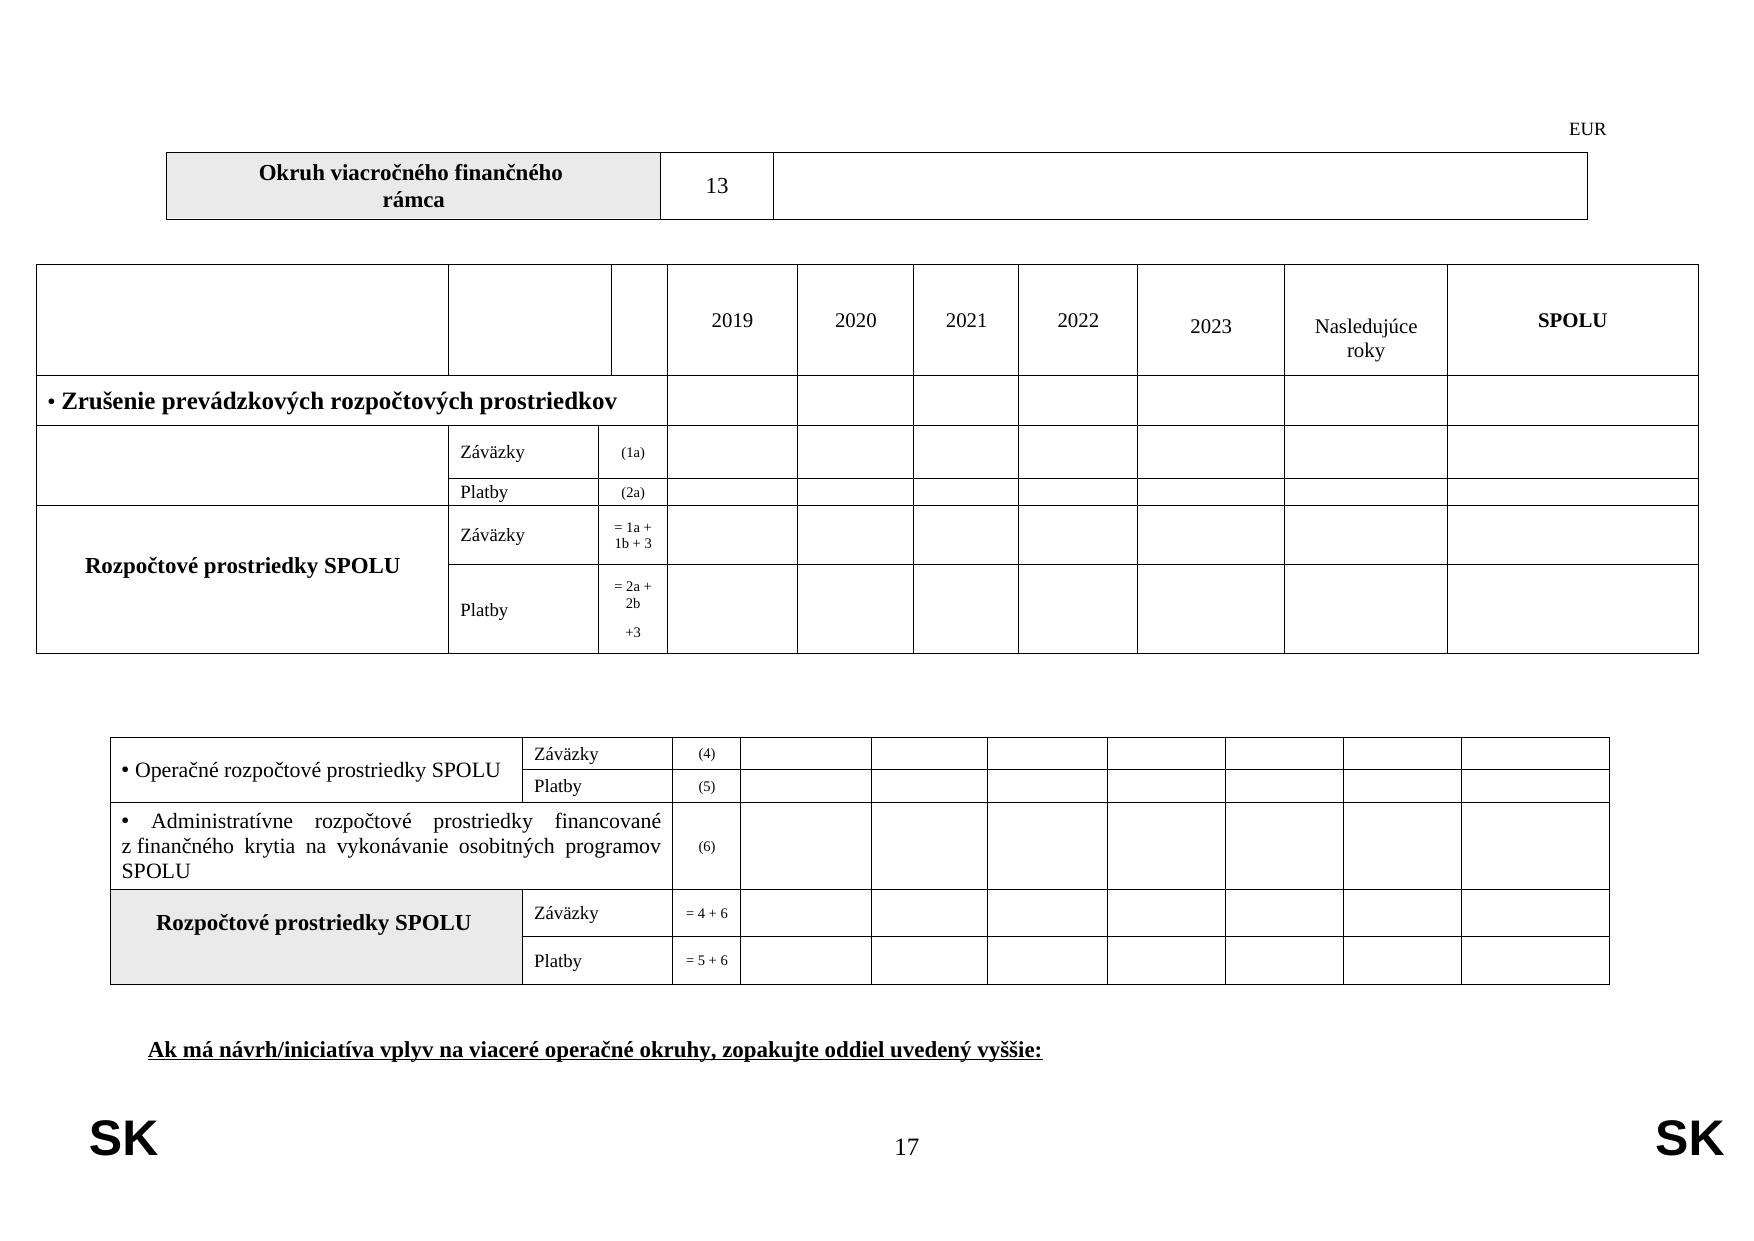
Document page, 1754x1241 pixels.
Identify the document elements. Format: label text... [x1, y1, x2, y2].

table_cell [1448, 565, 1698, 653]
table_cell [1285, 376, 1447, 425]
table_header [1108, 738, 1225, 769]
table_cell [668, 426, 797, 478]
table_cell [1285, 479, 1447, 505]
table_cell [1462, 890, 1609, 936]
table_header [612, 265, 667, 375]
table_cell [1226, 937, 1343, 984]
text Ak má návrh/iniciatíva vplyv na viaceré operačné okruhy, zopakujte oddiel uvedený vyššie: [148, 1036, 1606, 1063]
table_cell [1462, 770, 1609, 802]
table_header 2023 [1138, 265, 1284, 375]
table_cell [914, 506, 1018, 564]
table_cell [37, 426, 448, 505]
table_header [741, 738, 871, 769]
table_cell Platby [449, 479, 598, 505]
table_cell Záväzky [449, 506, 598, 564]
table_cell (5) [673, 770, 740, 802]
table_cell [798, 376, 913, 425]
table_cell [1019, 376, 1137, 425]
table_header Operačné rozpočtové prostriedky SPOLU [111, 738, 522, 802]
table_cell [988, 803, 1107, 889]
table_cell [914, 376, 1018, 425]
table_cell [1285, 565, 1447, 653]
table_cell (2a) [599, 479, 667, 505]
table_header 2019 [668, 265, 797, 375]
table_cell [914, 479, 1018, 505]
table_cell = 5 + 6 [673, 937, 740, 984]
table_cell [872, 770, 987, 802]
table_cell [741, 770, 871, 802]
table_cell [1138, 506, 1284, 564]
table_cell [1285, 426, 1447, 478]
table_cell [1138, 479, 1284, 505]
table_cell Rozpočtové prostriedky SPOLU [111, 890, 522, 984]
table_header Okruh viacročného finančného rámca [167, 153, 660, 218]
table_cell [872, 937, 987, 984]
table_cell [668, 506, 797, 564]
table_cell [798, 426, 913, 478]
table_header Záväzky [523, 738, 672, 769]
table_header [1462, 738, 1609, 769]
table_header [1344, 738, 1461, 769]
table_cell [872, 890, 987, 936]
table_cell [1019, 565, 1137, 653]
table_cell [988, 890, 1107, 936]
table_cell [1019, 479, 1137, 505]
table_cell [1108, 890, 1225, 936]
table_cell [988, 937, 1107, 984]
table_header [988, 738, 1107, 769]
table_cell [1462, 937, 1609, 984]
table_cell Zrušenie prevádzkových rozpočtových prostriedkov [37, 376, 667, 425]
table_cell [1285, 506, 1447, 564]
table_cell (6) [673, 803, 740, 889]
table_header 2022 [1019, 265, 1137, 375]
table_header [1226, 738, 1343, 769]
table_cell = 2a + 2b +3 [599, 565, 667, 653]
table_header 2021 [914, 265, 1018, 375]
table_header SPOLU [1448, 265, 1698, 375]
table_cell [1019, 506, 1137, 564]
text EUR [148, 118, 1606, 140]
table_cell [1019, 426, 1137, 478]
table_cell Administratívne rozpočtové prostriedky financované z finančného krytia na vykonávanie osobitných programov SPOLU [111, 803, 672, 889]
table_cell [1226, 803, 1343, 889]
table_cell [798, 479, 913, 505]
table_cell = 4 + 6 [673, 890, 740, 936]
table_cell [1448, 376, 1698, 425]
table_cell [1108, 803, 1225, 889]
table_cell [1226, 770, 1343, 802]
table_cell [1344, 890, 1461, 936]
table_cell [988, 770, 1107, 802]
table_header 13 [661, 153, 773, 218]
table_cell [1108, 937, 1225, 984]
table_cell Rozpočtové prostriedky SPOLU [37, 506, 448, 653]
table_cell [1138, 426, 1284, 478]
table_header Nasledujúce roky [1285, 265, 1447, 375]
table_cell = 1a + 1b + 3 [599, 506, 667, 564]
table_cell Platby [449, 565, 598, 653]
table_cell [1448, 479, 1698, 505]
table_cell [741, 803, 871, 889]
table_cell [1138, 565, 1284, 653]
table_cell [1344, 937, 1461, 984]
table_cell Platby [523, 770, 672, 802]
table_cell [668, 565, 797, 653]
table_cell [872, 803, 987, 889]
table_cell [1462, 803, 1609, 889]
table_cell [1448, 506, 1698, 564]
table_header [774, 153, 1587, 218]
table_cell [1226, 890, 1343, 936]
table_cell Záväzky [449, 426, 598, 478]
table_cell [914, 565, 1018, 653]
table_cell [1138, 376, 1284, 425]
table_cell [668, 376, 797, 425]
table_cell [1448, 426, 1698, 478]
table_cell [741, 937, 871, 984]
table_cell [1108, 770, 1225, 802]
table_cell [1344, 770, 1461, 802]
table_cell Platby [523, 937, 672, 984]
table_cell [798, 565, 913, 653]
table_cell [798, 506, 913, 564]
table_header [37, 265, 448, 375]
table_cell [1344, 803, 1461, 889]
table_header [872, 738, 987, 769]
table_cell [668, 479, 797, 505]
table_header (4) [673, 738, 740, 769]
table_cell (1a) [599, 426, 667, 478]
table_cell [741, 890, 871, 936]
table_header 2020 [798, 265, 913, 375]
table_header [449, 265, 611, 375]
table_cell Záväzky [523, 890, 672, 936]
table_cell [914, 426, 1018, 478]
